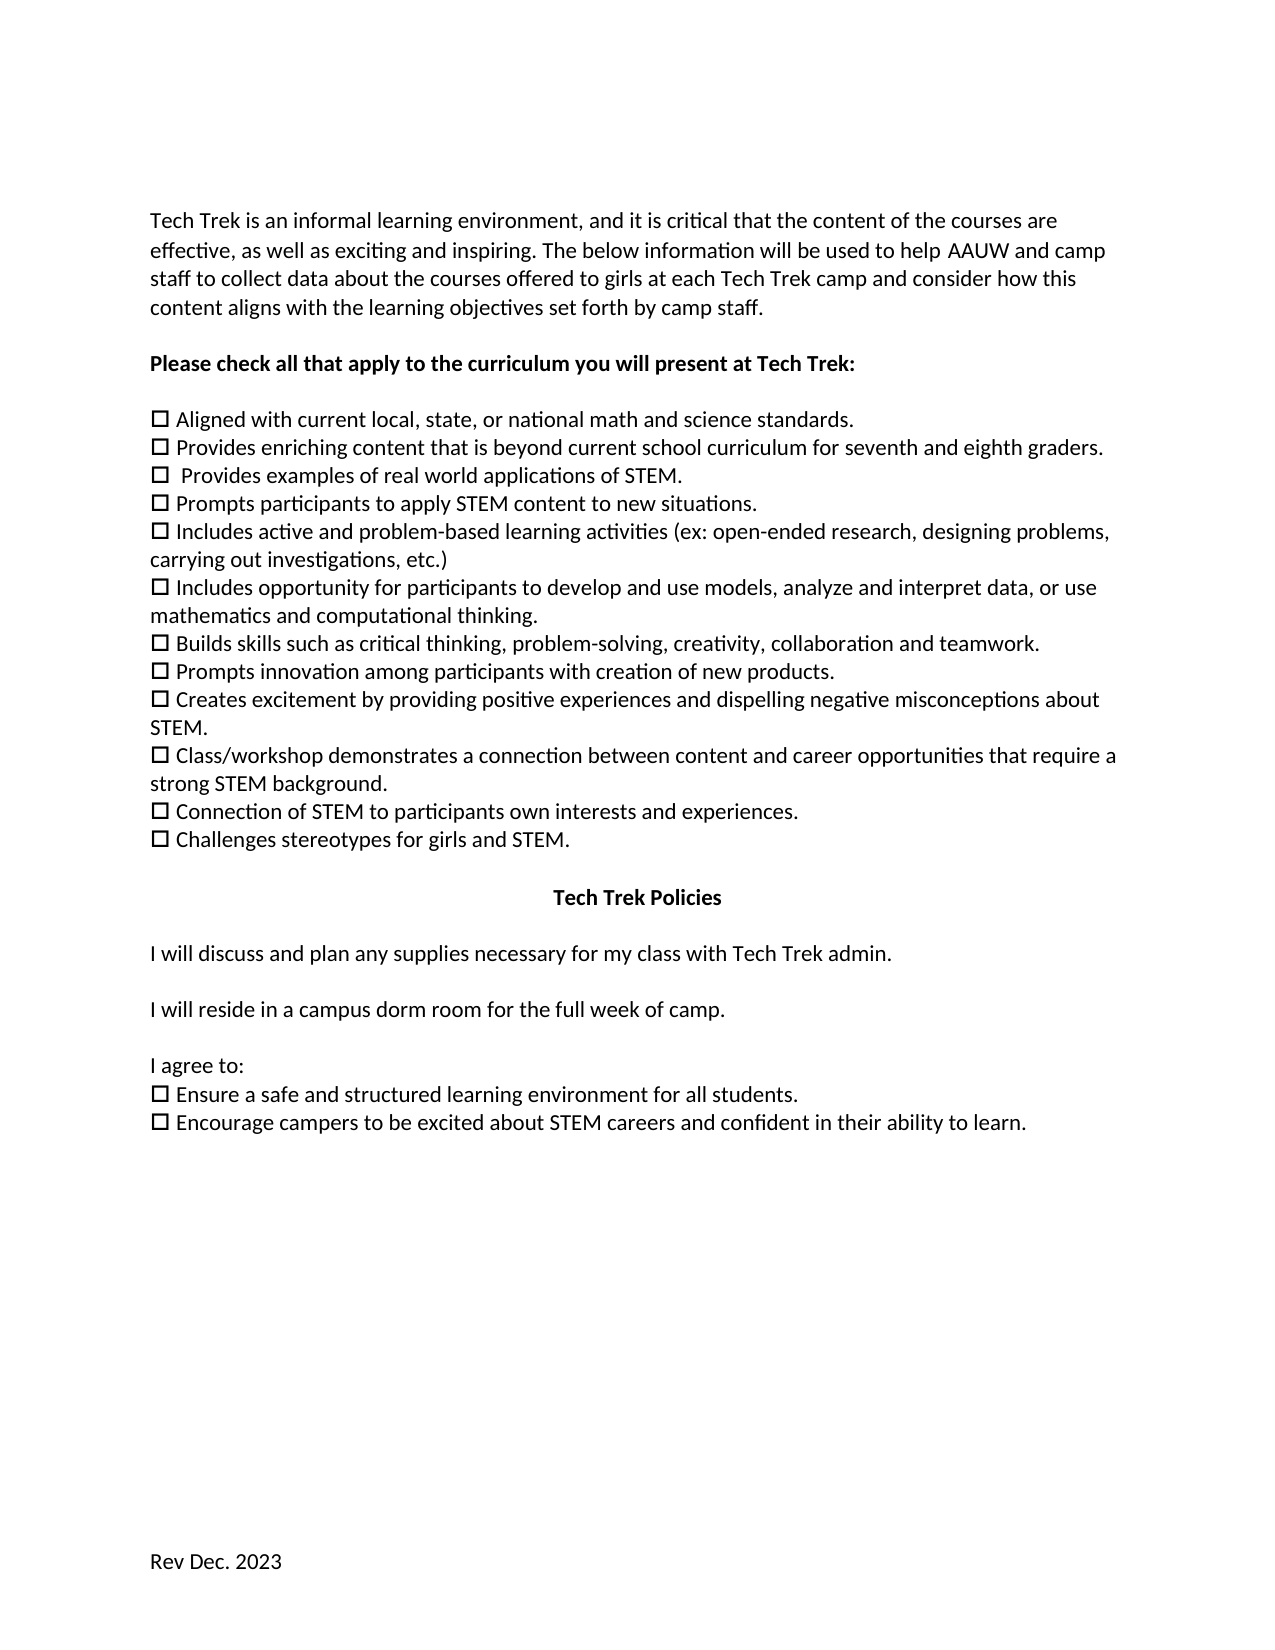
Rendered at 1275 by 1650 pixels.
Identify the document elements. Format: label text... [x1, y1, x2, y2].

text Ensure a safe and structured learning environment for all students. [150, 1080, 1125, 1108]
text Includes opportunity for participants to develop and use models, analyze and interpret data, or use mathematics and computational thinking. [150, 573, 1125, 629]
text I agree to: [150, 1052, 1125, 1080]
text I will discuss and plan any supplies necessary for my class with Tech Trek admin. [150, 939, 1125, 968]
text Prompts participants to apply STEM content to new situations. [150, 489, 1125, 517]
text Builds skills such as critical thinking, problem-solving, creativity, collaboration and teamwork. [150, 629, 1125, 657]
text Creates excitement by providing positive experiences and dispelling negative misconceptions about STEM. [150, 685, 1125, 741]
text Challenges stereotypes for girls and STEM. [150, 825, 1125, 853]
text Provides examples of real world applications of STEM. [150, 461, 1125, 489]
text Encourage campers to be excited about STEM careers and confident in their ability to learn. [150, 1108, 1125, 1136]
text Tech Trek is an informal learning environment, and it is critical that the content of the courses are effective, as well as exciting and inspiring. The below information will be used to help AAUW and camp staff to collect data about the courses offered to girls at each Tech Trek camp and consider how this content aligns with the learning objectives set forth by camp staff. [150, 206, 1125, 321]
text Please check all that apply to the curriculum you will present at Tech Trek: [150, 349, 1125, 377]
text Provides enriching content that is beyond current school curriculum for seventh and eighth graders. [150, 433, 1125, 461]
text Prompts innovation among participants with creation of new products. [150, 657, 1125, 685]
text Class/workshop demonstrates a connection between content and career opportunities that require a strong STEM background. [150, 741, 1125, 797]
text I will reside in a campus dorm room for the full week of camp. [150, 996, 1125, 1024]
text Tech Trek Policies [150, 883, 1125, 912]
text Aligned with current local, state, or national math and science standards. [150, 405, 1125, 433]
text Includes active and problem-based learning activities (ex: open-ended research, designing problems, carrying out investigations, etc.) [150, 517, 1125, 573]
text Connection of STEM to participants own interests and experiences. [150, 797, 1125, 825]
